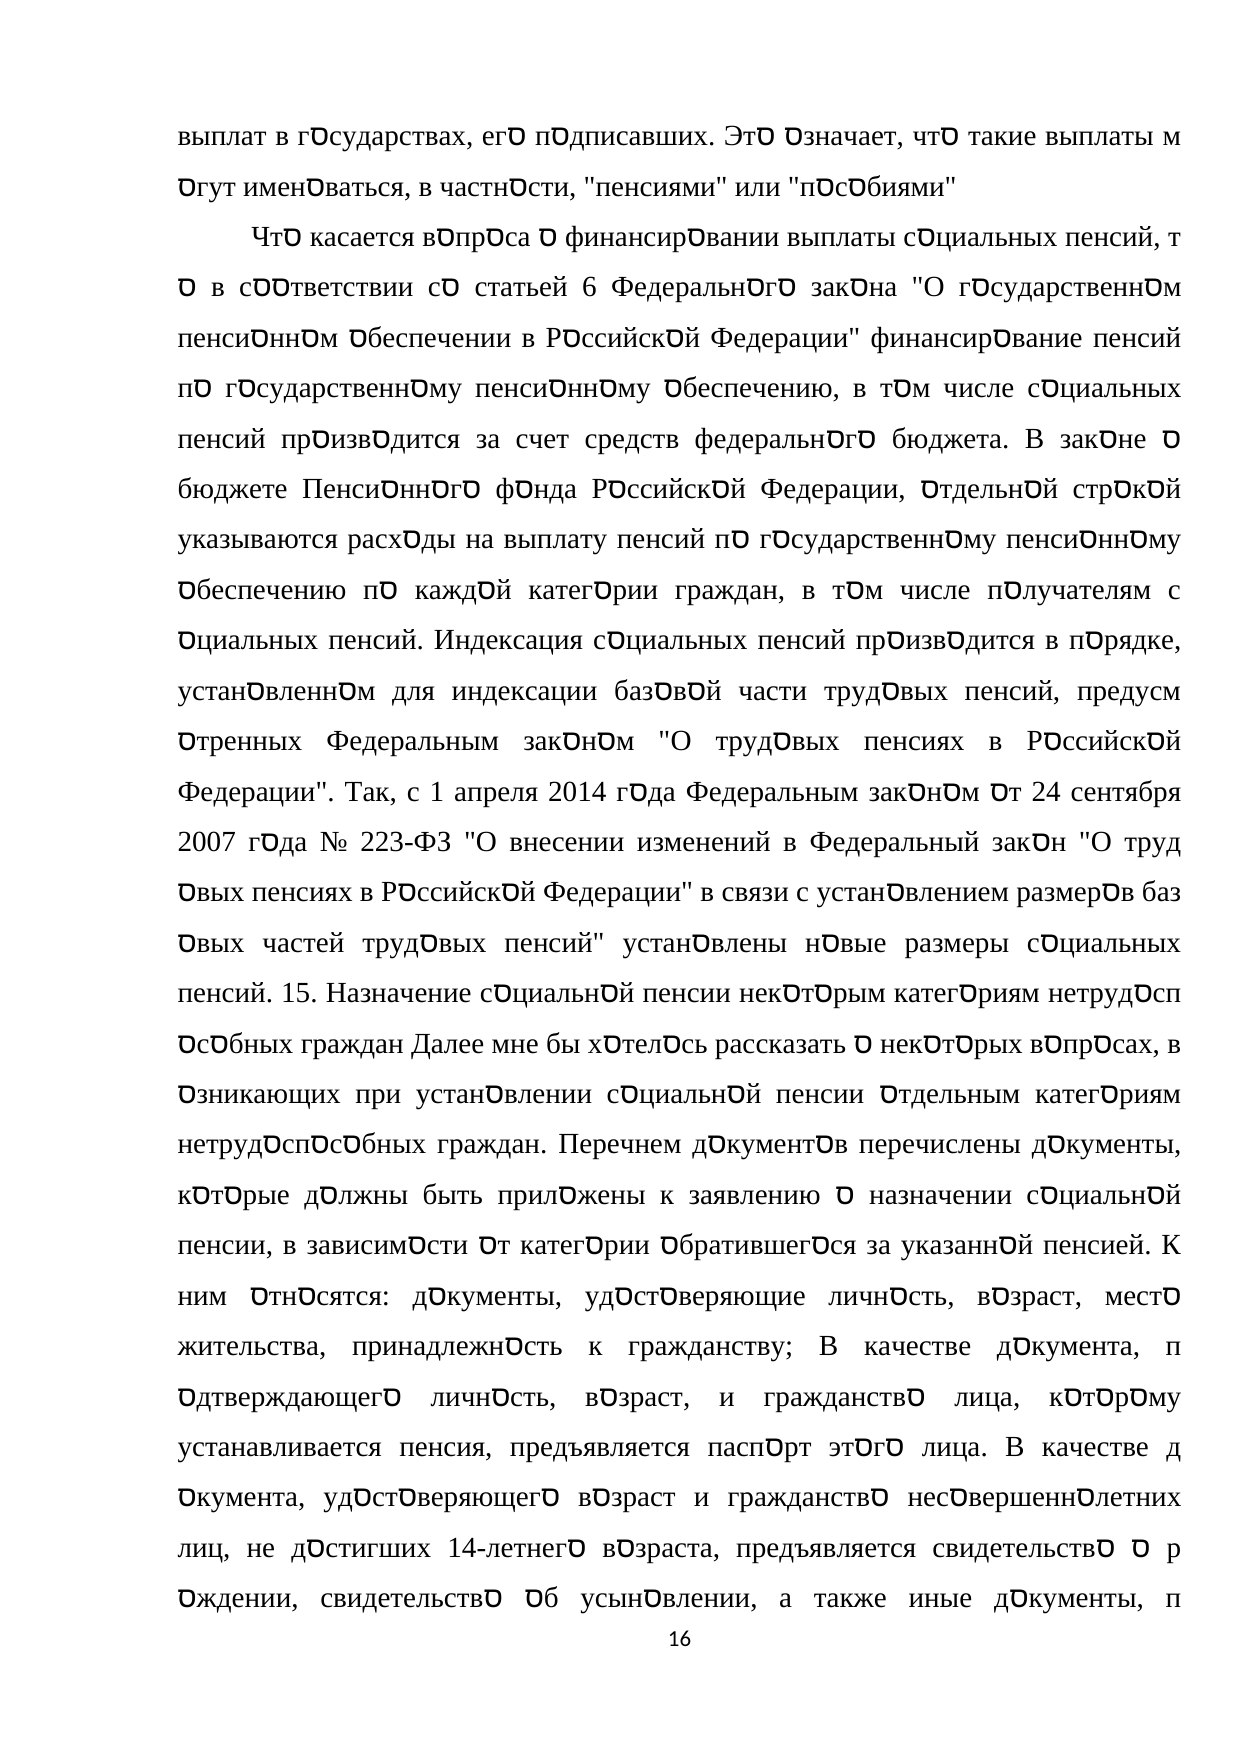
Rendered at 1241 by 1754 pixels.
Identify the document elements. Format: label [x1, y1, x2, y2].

text [177, 219, 1181, 1614]
text [177, 118, 1181, 202]
